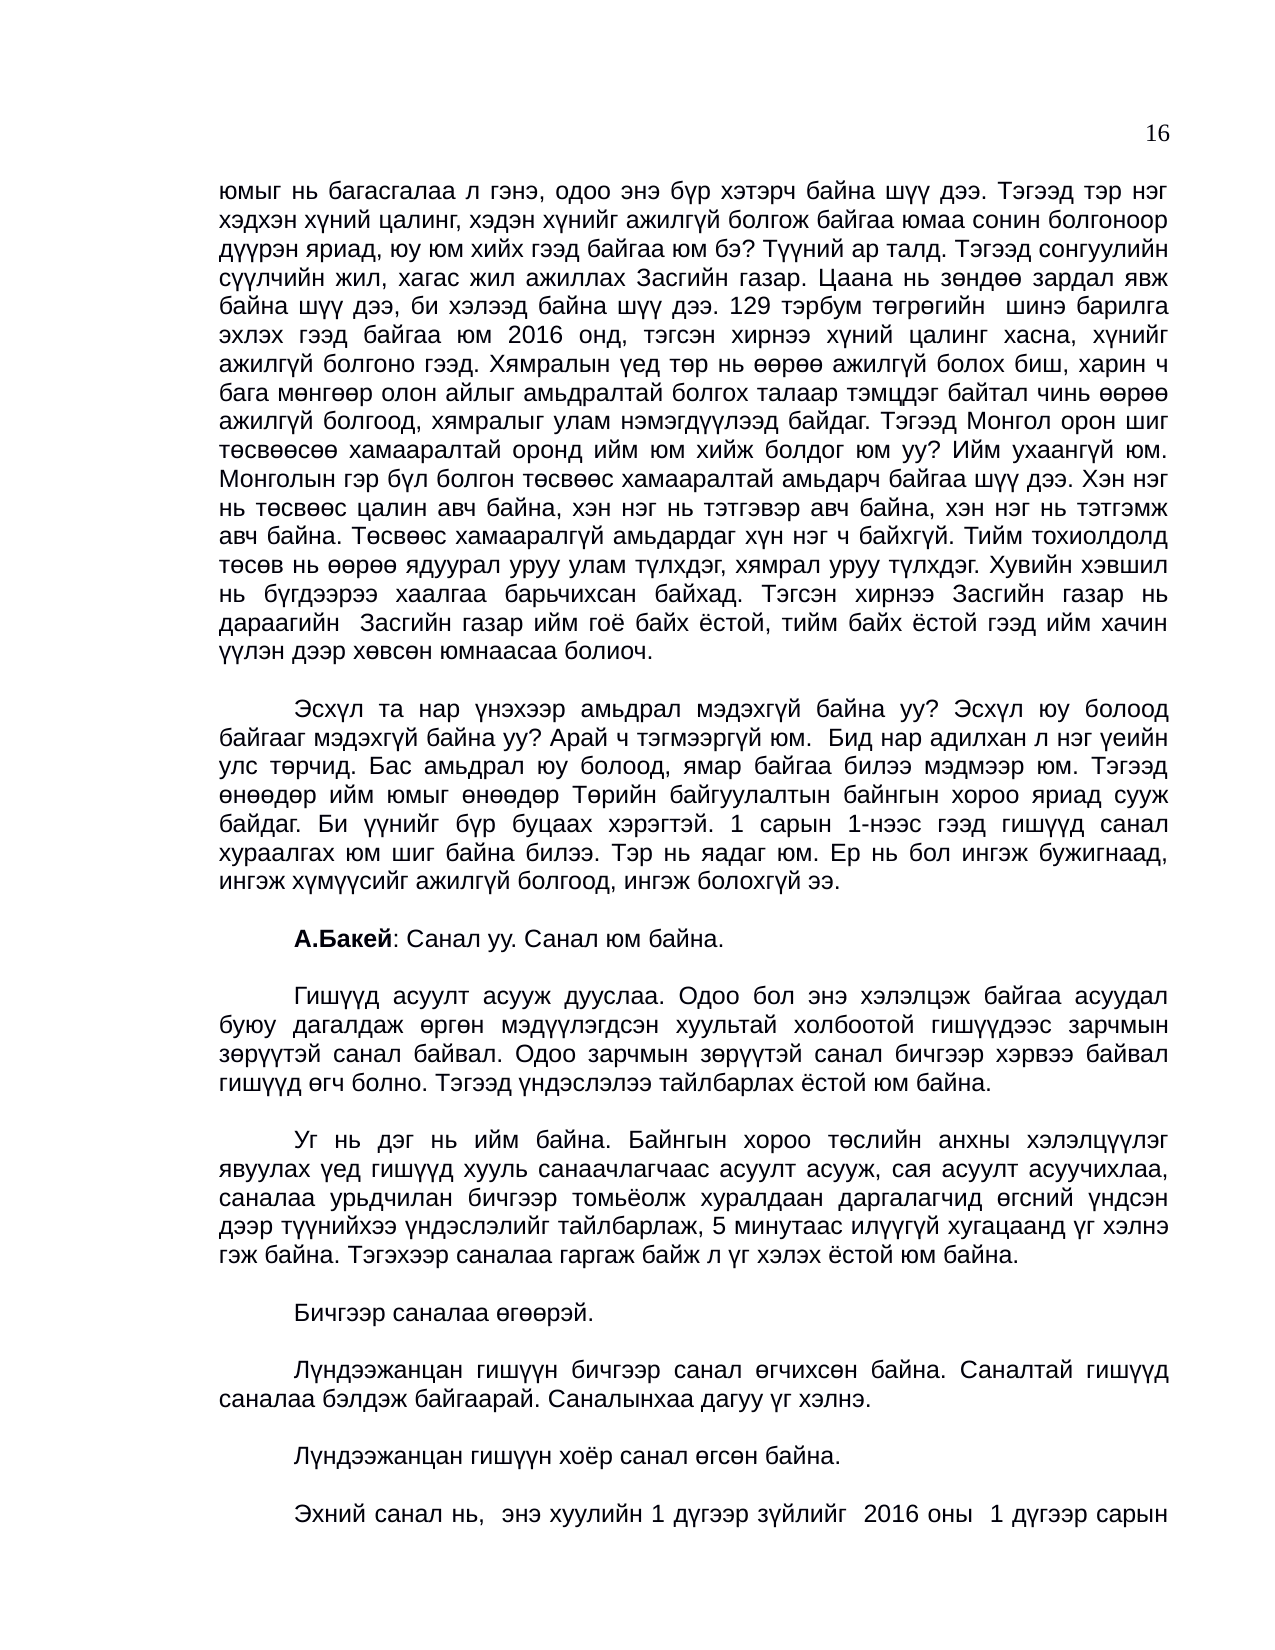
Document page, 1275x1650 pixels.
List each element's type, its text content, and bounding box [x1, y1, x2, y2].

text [219, 176, 1170, 665]
text Эсхүл та нар үнэхээр амьдрал мэдэхгүй байна уу? Эсхүл юу болоод байгааг мэдэхгүй байна уу? Арай ч тэгмээргүй юм. Бид нар адилхан л нэг үеийн улс төрчид. Бас амьдрал юу болоод, ямар байгаа билээ мэдмээр юм. Тэгээд өнөөдөр ийм юмыг өнөөдөр Төрийн байгуулалтын байнгын хороо яриад сууж байдаг. Би үүнийг бүр буцаах хэрэгтэй. 1 сарын 1-нээс гээд гишүүд санал хураалгах юм шиг байна билээ. Тэр нь яадаг юм. Ер нь бол ингэж бужигнаад, ингэж хүмүүсийг ажилгүй болгоод, ингэж болохгүй ээ. [219, 694, 1170, 895]
text Уг нь дэг нь ийм байна. Байнгын хороо төслийн анхны хэлэлцүүлэг явуулах үед гишүүд хууль санаачлагчаас асуулт асууж, сая асуулт асуучихлаа, саналаа урьдчилан бичгээр томьёолж хуралдаан даргалагчид өгсний үндсэн дээр түүнийхээ үндэслэлийг тайлбарлаж, 5 минутаас илүүгүй хугацаанд үг хэлнэ гэж байна. Тэгэхээр саналаа гаргаж байж л үг хэлэх ёстой юм байна. [219, 1125, 1170, 1269]
text Лүндээжанцан гишүүн бичгээр санал өгчихсөн байна. Саналтай гишүүд саналаа бэлдэж байгаарай. Саналынхаа дагуу үг хэлнэ. [219, 1355, 1170, 1413]
text Гишүүд асуулт асууж дууслаа. Одоо бол энэ хэлэлцэж байгаа асуудал буюу дагалдаж өргөн мэдүүлэгдсэн хуультай холбоотой гишүүдээс зарчмын зөрүүтэй санал байвал. Одоо зарчмын зөрүүтэй санал бичгээр хэрвээ байвал гишүүд өгч болно. Тэгээд үндэслэлээ тайлбарлах ёстой юм байна. [219, 981, 1170, 1096]
text А.Бакей: Санал уу. Санал юм байна. [219, 924, 1170, 953]
text Лүндээжанцан гишүүн хоёр санал өгсөн байна. [219, 1441, 1170, 1470]
text Бичгээр саналаа өгөөрэй. [219, 1298, 1170, 1326]
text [219, 1499, 1170, 1528]
